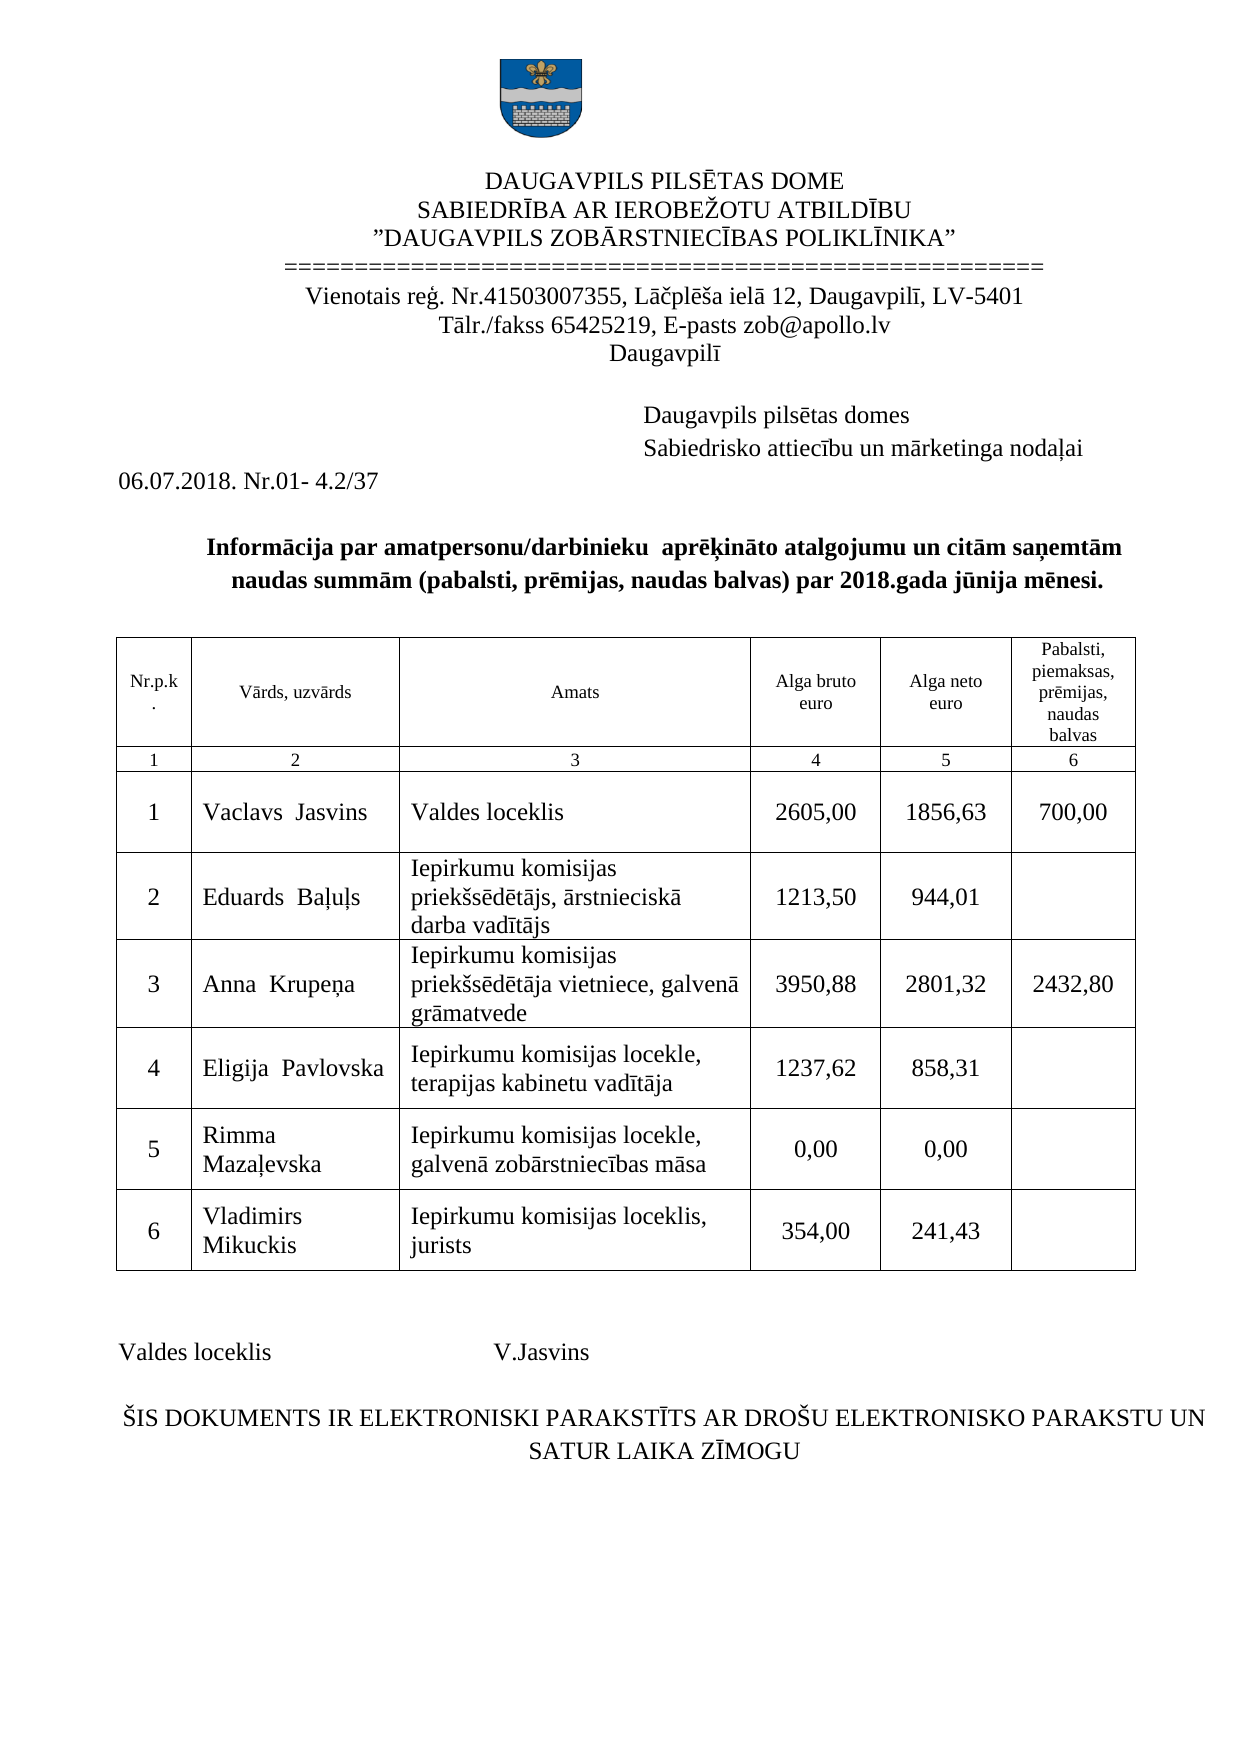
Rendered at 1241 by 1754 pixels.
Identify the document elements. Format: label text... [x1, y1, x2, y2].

table_cell Eligija Pavlovska [192, 1028, 399, 1108]
table_header Pabalsti, piemaksas, prēmijas, naudas balvas [1012, 638, 1135, 746]
table_header Amats [400, 638, 750, 746]
table_cell 1213,50 [751, 853, 880, 939]
text Informācija par amatpersonu/darbinieku aprēķināto atalgojumu un citām saņemtām [118, 532, 1211, 561]
table_cell Rimma Mazaļevska [192, 1109, 399, 1189]
table_cell 2605,00 [751, 772, 880, 852]
table_cell 944,01 [881, 853, 1011, 939]
table_cell 5 [117, 1109, 191, 1189]
table_header Vārds, uzvārds [192, 638, 399, 746]
text Sabiedrisko attiecību un mārketinga nodaļai [118, 433, 1211, 462]
table_cell [1012, 853, 1135, 939]
text Daugavpils pilsētas domes [118, 400, 1211, 429]
table_cell 3 [400, 747, 750, 771]
text ŠIS DOKUMENTS IR ELEKTRONISKI PARAKSTĪTS AR DROŠU ELEKTRONISKO PARAKSTU UN SATUR LAIKA ZĪMOGU [118, 1403, 1211, 1465]
table_cell 1237,62 [751, 1028, 880, 1108]
text 06.07.2018. Nr.01- 4.2/37 [118, 466, 1211, 495]
table_cell Iepirkumu komisijas locekle, terapijas kabinetu vadītāja [400, 1028, 750, 1108]
table_cell 1856,63 [881, 772, 1011, 852]
text naudas summām (pabalsti, prēmijas, naudas balvas) par 2018.gada jūnija mēnesi. [118, 565, 1211, 594]
table_header Nr.p.k. [117, 638, 191, 746]
table_cell 0,00 [881, 1109, 1011, 1189]
table_cell 858,31 [881, 1028, 1011, 1108]
subtitle ”DAUGAVPILS ZOBĀRSTNIECĪBAS POLIKLĪNIKA” [118, 223, 1211, 252]
table_cell 6 [117, 1190, 191, 1270]
table_cell [1012, 1190, 1135, 1270]
table_cell Anna Krupeņa [192, 940, 399, 1027]
text SABIEDRĪBA AR IEROBEŽOTU ATBILDĪBU [118, 195, 1211, 223]
picture [499, 59, 583, 138]
table_cell 5 [881, 747, 1011, 771]
table_cell 6 [1012, 747, 1135, 771]
text Daugavpilī [118, 338, 1211, 367]
text DAUGAVPILS PILSĒTAS DOME [118, 166, 1211, 195]
table_cell Iepirkumu komisijas loceklis, jurists [400, 1190, 750, 1270]
table_cell 1 [117, 747, 191, 771]
table_header Alga bruto euro [751, 638, 880, 746]
table_cell 0,00 [751, 1109, 880, 1189]
table_cell Iepirkumu komisijas priekšsēdētāja vietniece, galvenā grāmatvede [400, 940, 750, 1027]
text ====================================================== [118, 252, 1211, 281]
table_header Alga neto euro [881, 638, 1011, 746]
table_cell [1012, 1028, 1135, 1108]
table_cell [1012, 1109, 1135, 1189]
text Vienotais reģ. Nr.41503007355, Lāčplēša ielā 12, Daugavpilī, LV-5401 [118, 281, 1211, 310]
table_cell 2 [192, 747, 399, 771]
table_cell 4 [751, 747, 880, 771]
table_cell Valdes loceklis [400, 772, 750, 852]
table_cell 3 [117, 940, 191, 1027]
table_cell 2432,80 [1012, 940, 1135, 1027]
table_cell Vaclavs Jasvins [192, 772, 399, 852]
table_cell Vladimirs Mikuckis [192, 1190, 399, 1270]
text Valdes loceklis V.Jasvins [118, 1337, 1211, 1366]
table_cell 354,00 [751, 1190, 880, 1270]
table_cell Iepirkumu komisijas priekšsēdētājs, ārstnieciskā darba vadītājs [400, 853, 750, 939]
table_cell 3950,88 [751, 940, 880, 1027]
table_cell 2801,32 [881, 940, 1011, 1027]
table_cell 2 [117, 853, 191, 939]
table_cell Eduards Baļuļs [192, 853, 399, 939]
table_cell 241,43 [881, 1190, 1011, 1270]
table_cell 1 [117, 772, 191, 852]
table_cell 4 [117, 1028, 191, 1108]
table_cell Iepirkumu komisijas locekle, galvenā zobārstniecības māsa [400, 1109, 750, 1189]
table_cell 700,00 [1012, 772, 1135, 852]
text Tālr./fakss 65425219, E-pasts zob@apollo.lv [118, 310, 1211, 338]
